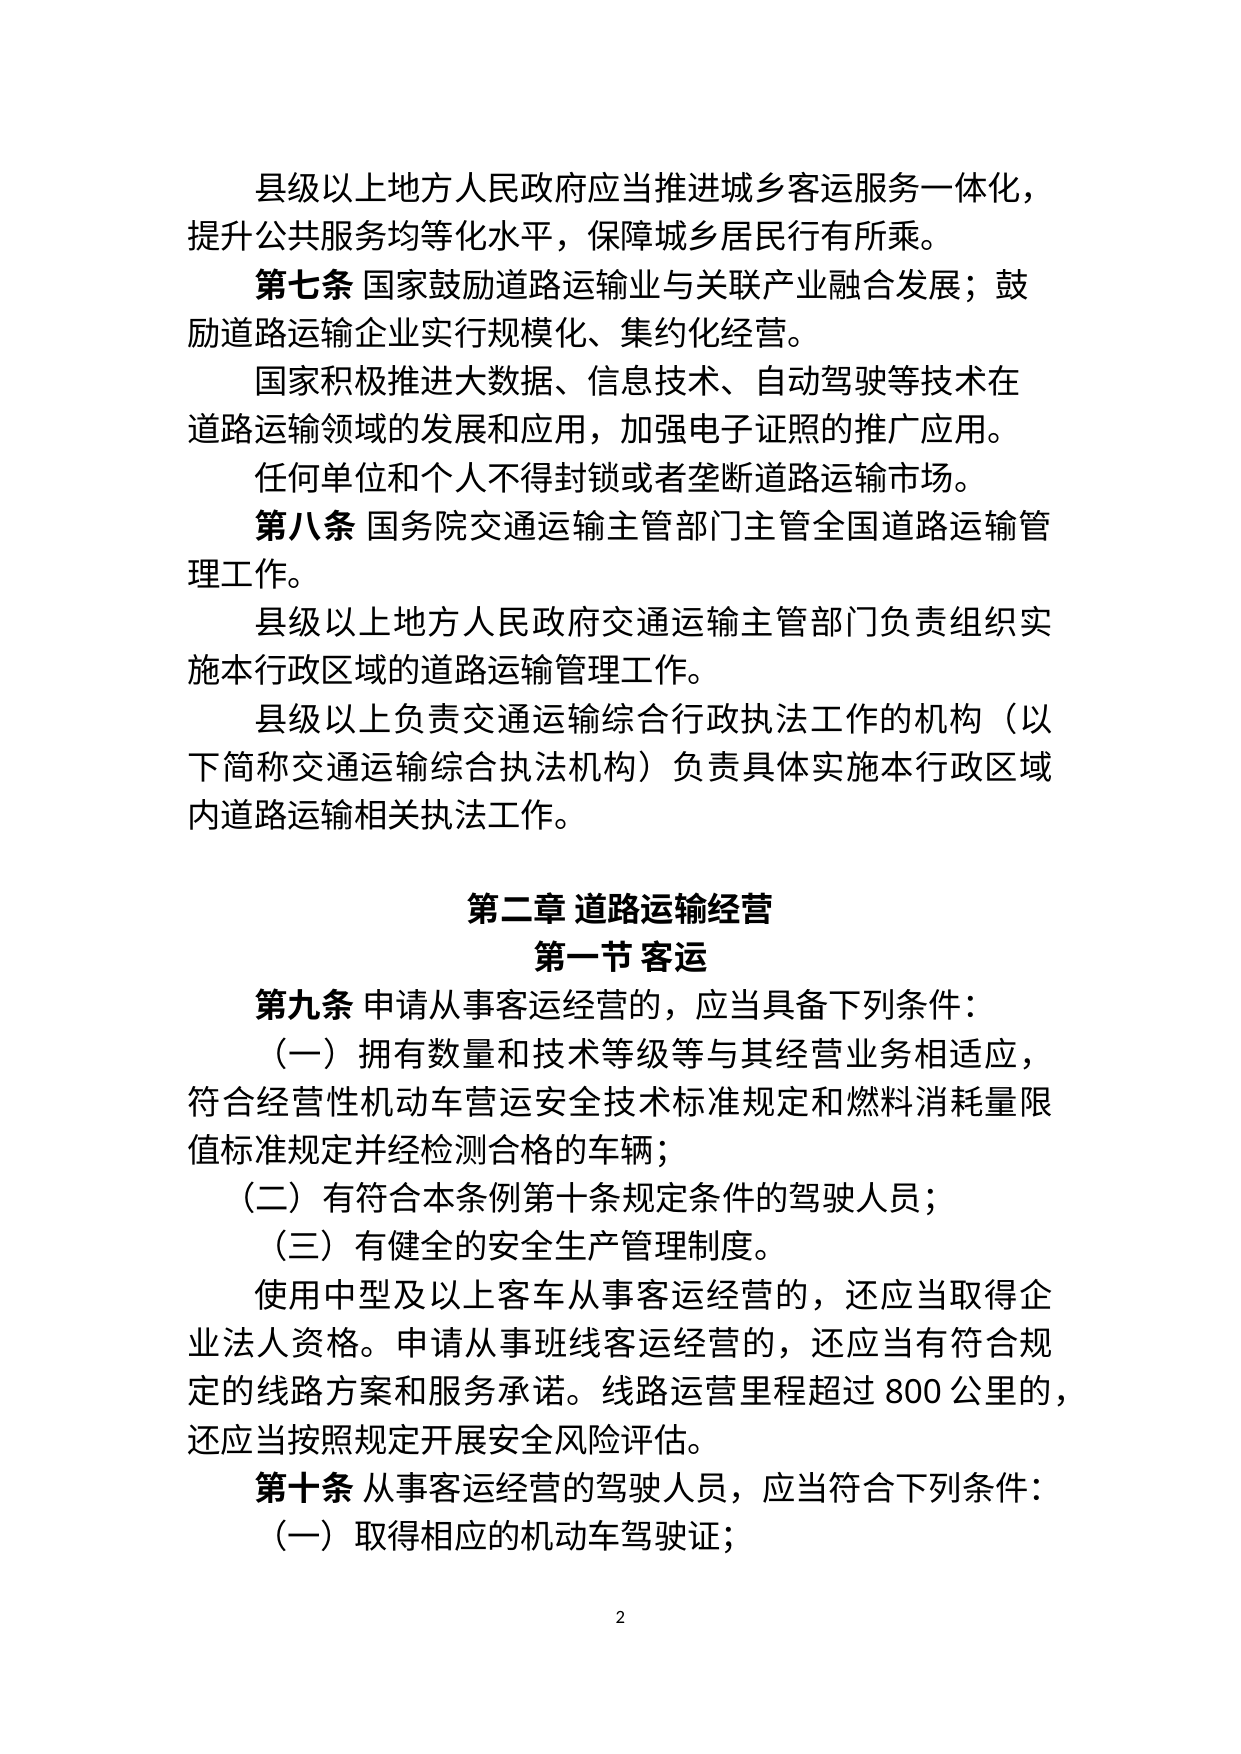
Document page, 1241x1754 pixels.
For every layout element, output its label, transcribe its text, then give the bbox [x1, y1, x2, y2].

text （一）取得相应的机动车驾驶证； [187, 1510, 1053, 1558]
text 县级以上地方人民政府交通运输主管部门负责组织实施本行政区域的道路运输管理工作。 [187, 596, 1053, 692]
text （三）有健全的安全生产管理制度。 [187, 1220, 1053, 1268]
text 国家积极推进大数据、信息技术、自动驾驶等技术在道路运输领域的发展和应用，加强电子证照的推广应用。 [187, 355, 1053, 451]
text 第九条 申请从事客运经营的，应当具备下列条件： [187, 979, 1053, 1027]
text 第一节 客运 [187, 931, 1053, 979]
text 第十条 从事客运经营的驾驶人员，应当符合下列条件： [187, 1462, 1053, 1510]
text （一）拥有数量和技术等级等与其经营业务相适应，符合经营性机动车营运安全技术标准规定和燃料消耗量限值标准规定并经检测合格的车辆； [187, 1027, 1053, 1172]
text 使用中型及以上客车从事客运经营的，还应当取得企业法人资格。申请从事班线客运经营的，还应当有符合规定的线路方案和服务承诺。线路运营里程超过800公里的，还应当按照规定开展安全风险评估。 [187, 1268, 1053, 1462]
text 县级以上负责交通运输综合行政执法工作的机构（以下简称交通运输综合执法机构）负责具体实施本行政区域内道路运输相关执法工作。 [187, 692, 1053, 837]
text 县级以上地方人民政府应当推进城乡客运服务一体化，提升公共服务均等化水平，保障城乡居民行有所乘。 [187, 162, 1053, 258]
text 任何单位和个人不得封锁或者垄断道路运输市场。 [187, 451, 1053, 499]
text 第七条 国家鼓励道路运输业与关联产业融合发展；鼓励道路运输企业实行规模化、集约化经营。 [187, 258, 1053, 355]
text 第八条 国务院交通运输主管部门主管全国道路运输管理工作。 [187, 499, 1053, 596]
text （二）有符合本条例第十条规定条件的驾驶人员； [187, 1172, 1053, 1220]
text 第二章 道路运输经营 [187, 883, 1053, 931]
